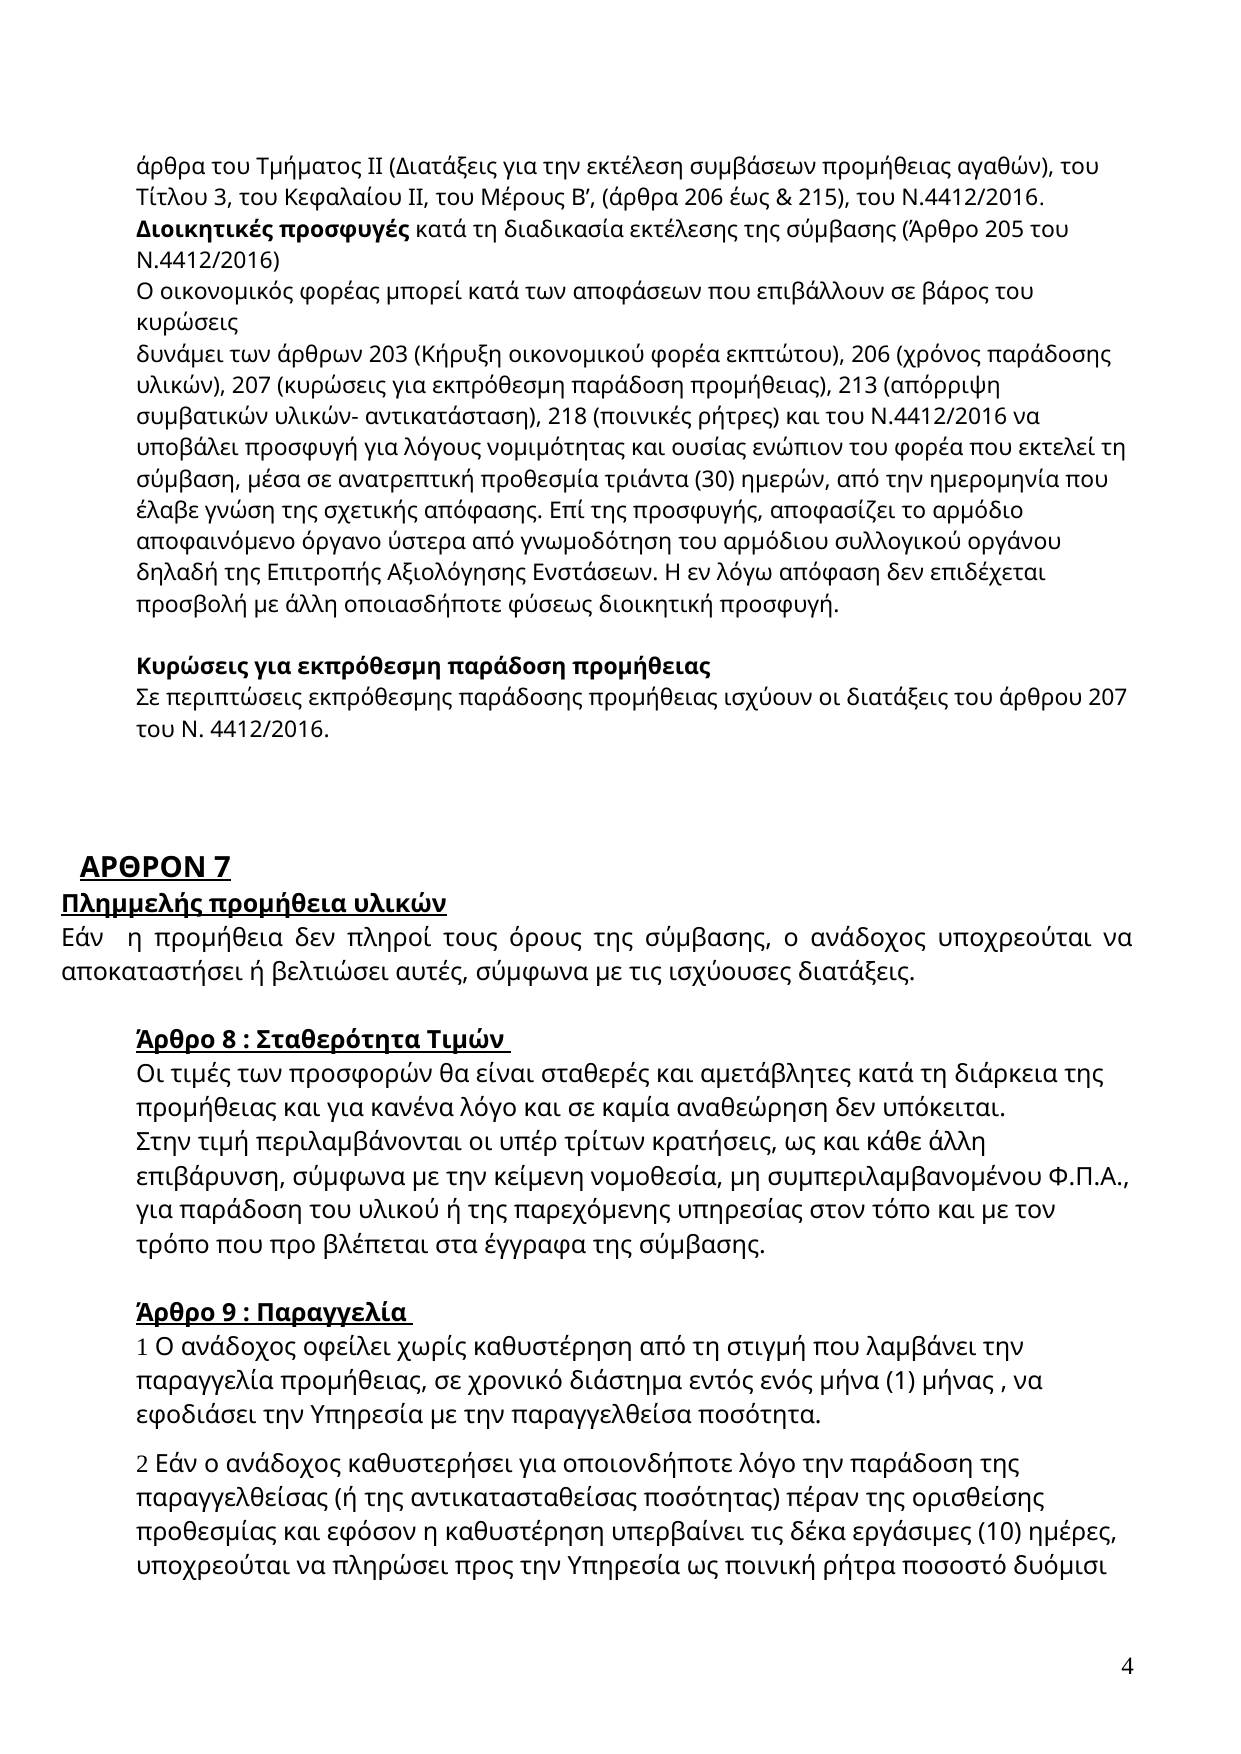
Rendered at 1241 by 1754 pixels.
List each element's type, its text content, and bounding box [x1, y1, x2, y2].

text Κυρώσεις για εκπρόθεσμη παράδοση προμήθειας [136, 650, 1134, 681]
text Άρθρο 9 : Παραγγελία [136, 1294, 1134, 1328]
text Σε περιπτώσεις εκπρόθεσμης παράδοσης προμήθειας ισχύουν οι διατάξεις του άρθρου 207 του Ν. 4412/2016. [136, 681, 1134, 744]
text Πλημμελής προμήθεια υλικών [61, 886, 1134, 920]
text άρθρα του Τμήματος ΙΙ (Διατάξεις για την εκτέλεση συμβάσεων προμήθειας αγαθών), του Τίτλου 3, του Κεφαλαίου ΙΙ, του Μέρους Β’, (άρθρα 206 έως & 215), του Ν.4412/2016. [136, 150, 1134, 212]
text 1 Ο ανάδοχος οφείλει χωρίς καθυστέρηση από τη στιγμή που λαμβάνει την παραγγελία προμήθειας, σε χρονικό διάστημα εντός ενός μήνα (1) μήνας , να εφοδιάσει την Υπηρεσία με την παραγγελθείσα ποσότητα. [136, 1328, 1134, 1431]
text Στην τιμή περιλαμβάνονται οι υπέρ τρίτων κρατήσεις, ως και κάθε άλλη επιβάρυνση, σύμφωνα με την κείμενη νομοθεσία, μη συμπεριλαμβανομένου Φ.Π.Α., για παράδοση του υλικού ή της παρεχόμενης υπηρεσίας στον τόπο και με τον τρόπο που προ βλέπεται στα έγγραφα της σύμβασης. [136, 1124, 1134, 1260]
text Οι τιμές των προσφορών θα είναι σταθερές και αμετάβλητες κατά τη διάρκεια της προμήθειας και για κανένα λόγο και σε καμία αναθεώρηση δεν υπόκειται. [136, 1056, 1134, 1124]
text Διοικητικές προσφυγές κατά τη διαδικασία εκτέλεσης της σύμβασης (Άρθρο 205 του Ν.4412/2016) [136, 212, 1134, 275]
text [136, 1445, 1134, 1582]
text δυνάμει των άρθρων 203 (Κήρυξη οικονομικού φορέα εκπτώτου), 206 (χρόνος παράδοσης υλικών), 207 (κυρώσεις για εκπρόθεσμη παράδοση προμήθειας), 213 (απόρριψη συμβατικών υλικών- αντικατάσταση), 218 (ποινικές ρήτρες) και του Ν.4412/2016 να υποβάλει προσφυγή για λόγους νομιμότητας και ουσίας ενώπιον του φορέα που εκτελεί τη σύμβαση, μέσα σε ανατρεπτική προθεσμία τριάντα (30) ημερών, από την ημερομηνία που έλαβε γνώση της σχετικής απόφασης. Επί της προσφυγής, αποφασίζει το αρμόδιο αποφαινόμενο όργανο ύστερα από γνωμοδότηση του αρμόδιου συλλογικού οργάνου δηλαδή της Επιτροπής Αξιολόγησης Ενστάσεων. Η εν λόγω απόφαση δεν επιδέχεται προσβολή με άλλη οποιασδήποτε φύσεως διοικητική προσφυγή. [136, 337, 1134, 619]
text Εάν η προμήθεια δεν πληροί τους όρους της σύμβασης, ο ανάδοχος υποχρεούται να αποκαταστήσει ή βελτιώσει αυτές, σύμφωνα με τις ισχύουσες διατάξεις. [61, 920, 1134, 988]
text Άρθρο 8 : Σταθερότητα Τιμών [136, 1022, 1134, 1056]
text Ο οικονομικός φορέας μπορεί κατά των αποφάσεων που επιβάλλουν σε βάρος του κυρώσεις [136, 275, 1134, 337]
subtitle ΑΡΘΡΟΝ 7 [79, 846, 1134, 886]
